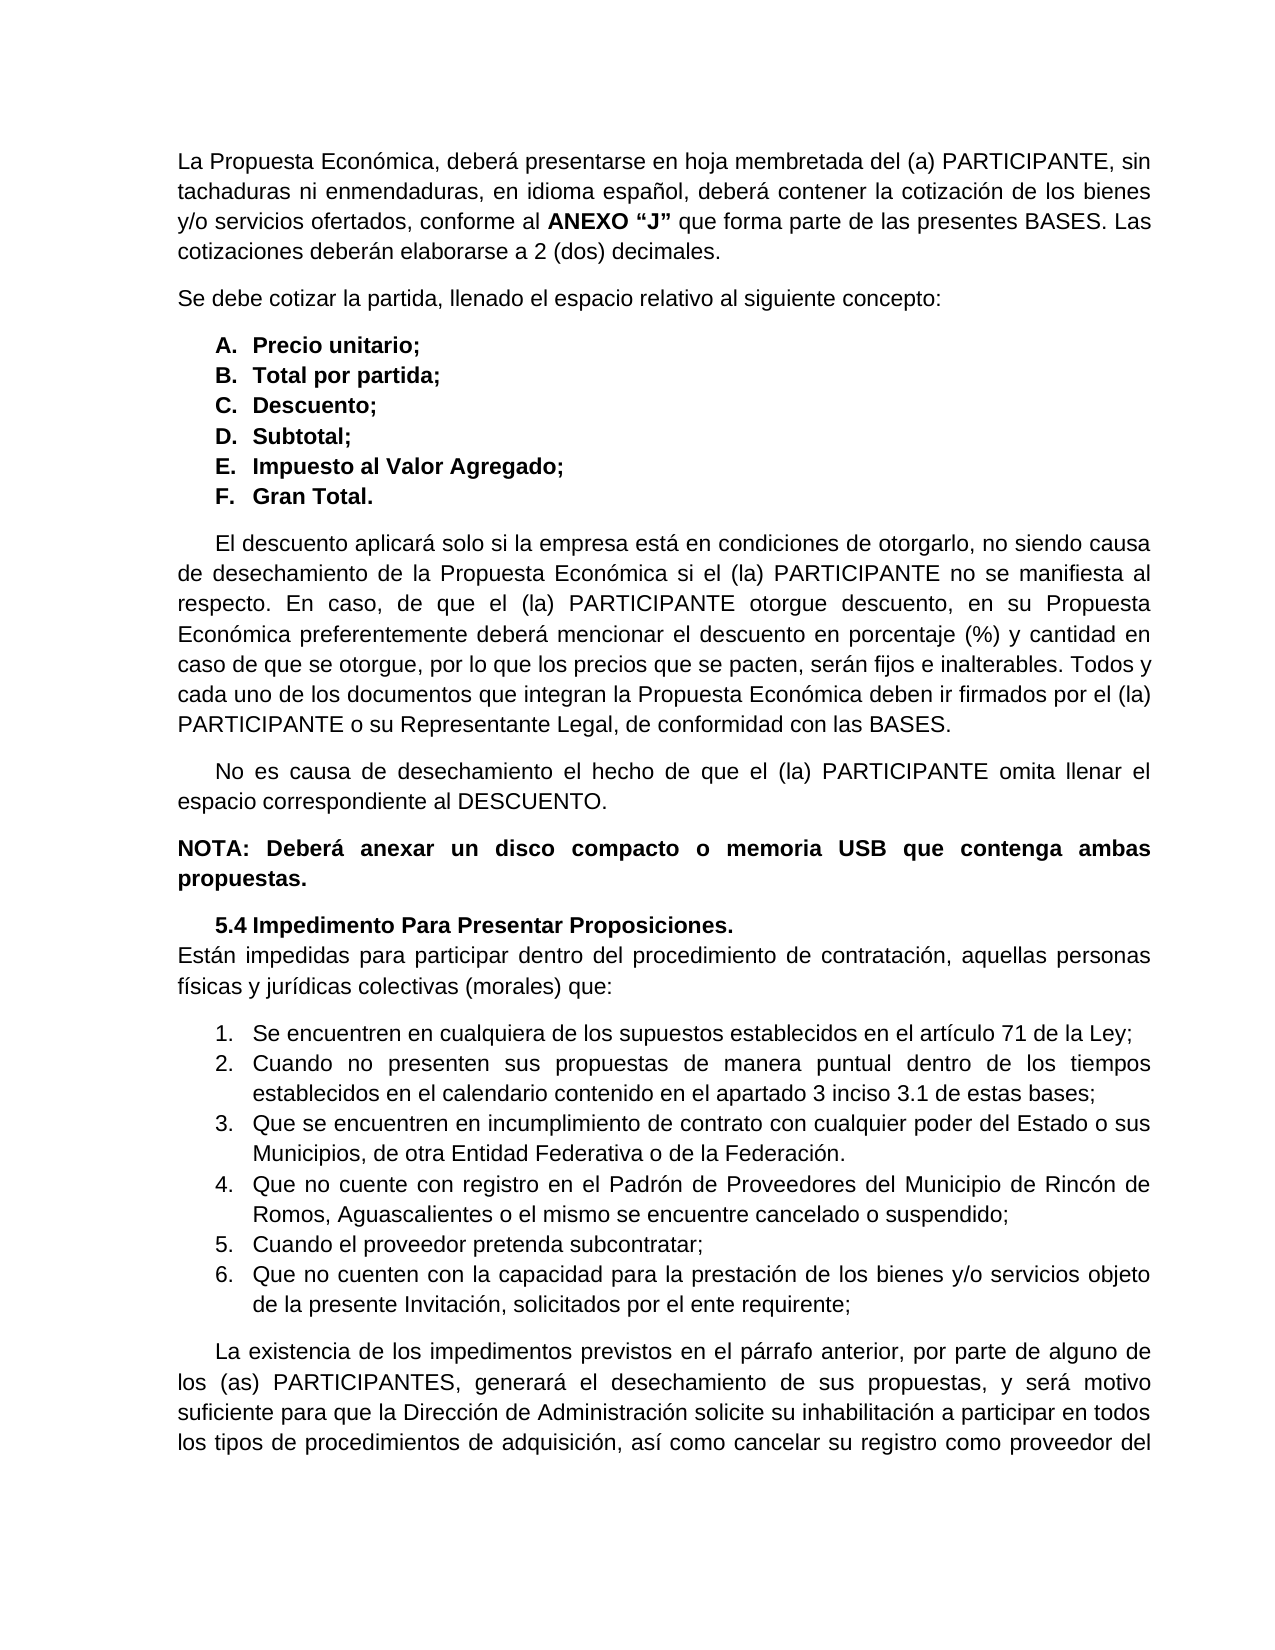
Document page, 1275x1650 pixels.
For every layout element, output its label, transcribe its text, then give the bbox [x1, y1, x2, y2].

list Cuando no presenten sus propuestas de manera puntual dentro de los tiempos establecidos en el calendario contenido en el apartado 3 inciso 3.1 de estas bases; [215, 1050, 1152, 1106]
list Que no cuente con registro en el Padrón de Proveedores del Municipio de Rincón de Romos, Aguascalientes o el mismo se encuentre cancelado o suspendido; [215, 1171, 1152, 1227]
list Que se encuentren en incumplimiento de contrato con cualquier poder del Estado o sus Municipios, de otra Entidad Federativa o de la Federación. [215, 1110, 1152, 1167]
text Están impedidas para participar dentro del procedimiento de contratación, aquellas personas físicas y jurídicas colectivas (morales) que: [177, 942, 1152, 999]
text La Propuesta Económica, deberá presentarse en hoja membretada del (a) PARTICIPANTE, sin tachaduras ni enmendaduras, en idioma español, deberá contener la cotización de los bienes y/o servicios ofertados, conforme al ANEXO “J” que forma parte de las presentes BASES. Las cotizaciones deberán elaborarse a 2 (dos) decimales. [177, 148, 1152, 264]
list Que no cuenten con la capacidad para la prestación de los bienes y/o servicios objeto de la presente Invitación, solicitados por el ente requirente; [215, 1261, 1152, 1318]
list Precio unitario; [215, 332, 1152, 358]
list Cuando el proveedor pretenda subcontratar; [215, 1231, 1152, 1257]
text NOTA: Deberá anexar un disco compacto o memoria USB que contenga ambas propuestas. [177, 835, 1152, 892]
list Total por partida; [215, 362, 1152, 388]
text Se debe cotizar la partida, llenado el espacio relativo al siguiente concepto: [177, 285, 1152, 311]
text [177, 1338, 1152, 1455]
list Descuento; [215, 392, 1152, 419]
subtitle Impedimento Para Presentar Proposiciones. [215, 912, 1152, 938]
text No es causa de desechamiento el hecho de que el (la) PARTICIPANTE omita llenar el espacio correspondiente al DESCUENTO. [177, 758, 1152, 814]
list Subtotal; [215, 423, 1152, 449]
text El descuento aplicará solo si la empresa está en condiciones de otorgarlo, no siendo causa de desechamiento de la Propuesta Económica si el (la) PARTICIPANTE no se manifiesta al respecto. En caso, de que el (la) PARTICIPANTE otorgue descuento, en su Propuesta Económica preferentemente deberá mencionar el descuento en porcentaje (%) y cantidad en caso de que se otorgue, por lo que los precios que se pacten, serán fijos e inalterables. Todos y cada uno de los documentos que integran la Propuesta Económica deben ir firmados por el (la) PARTICIPANTE o su Representante Legal, de conformidad con las BASES. [177, 530, 1152, 737]
list Impuesto al Valor Agregado; [215, 453, 1152, 479]
list Se encuentren en cualquiera de los supuestos establecidos en el artículo 71 de la Ley; [215, 1019, 1152, 1046]
list Gran Total. [215, 483, 1152, 509]
